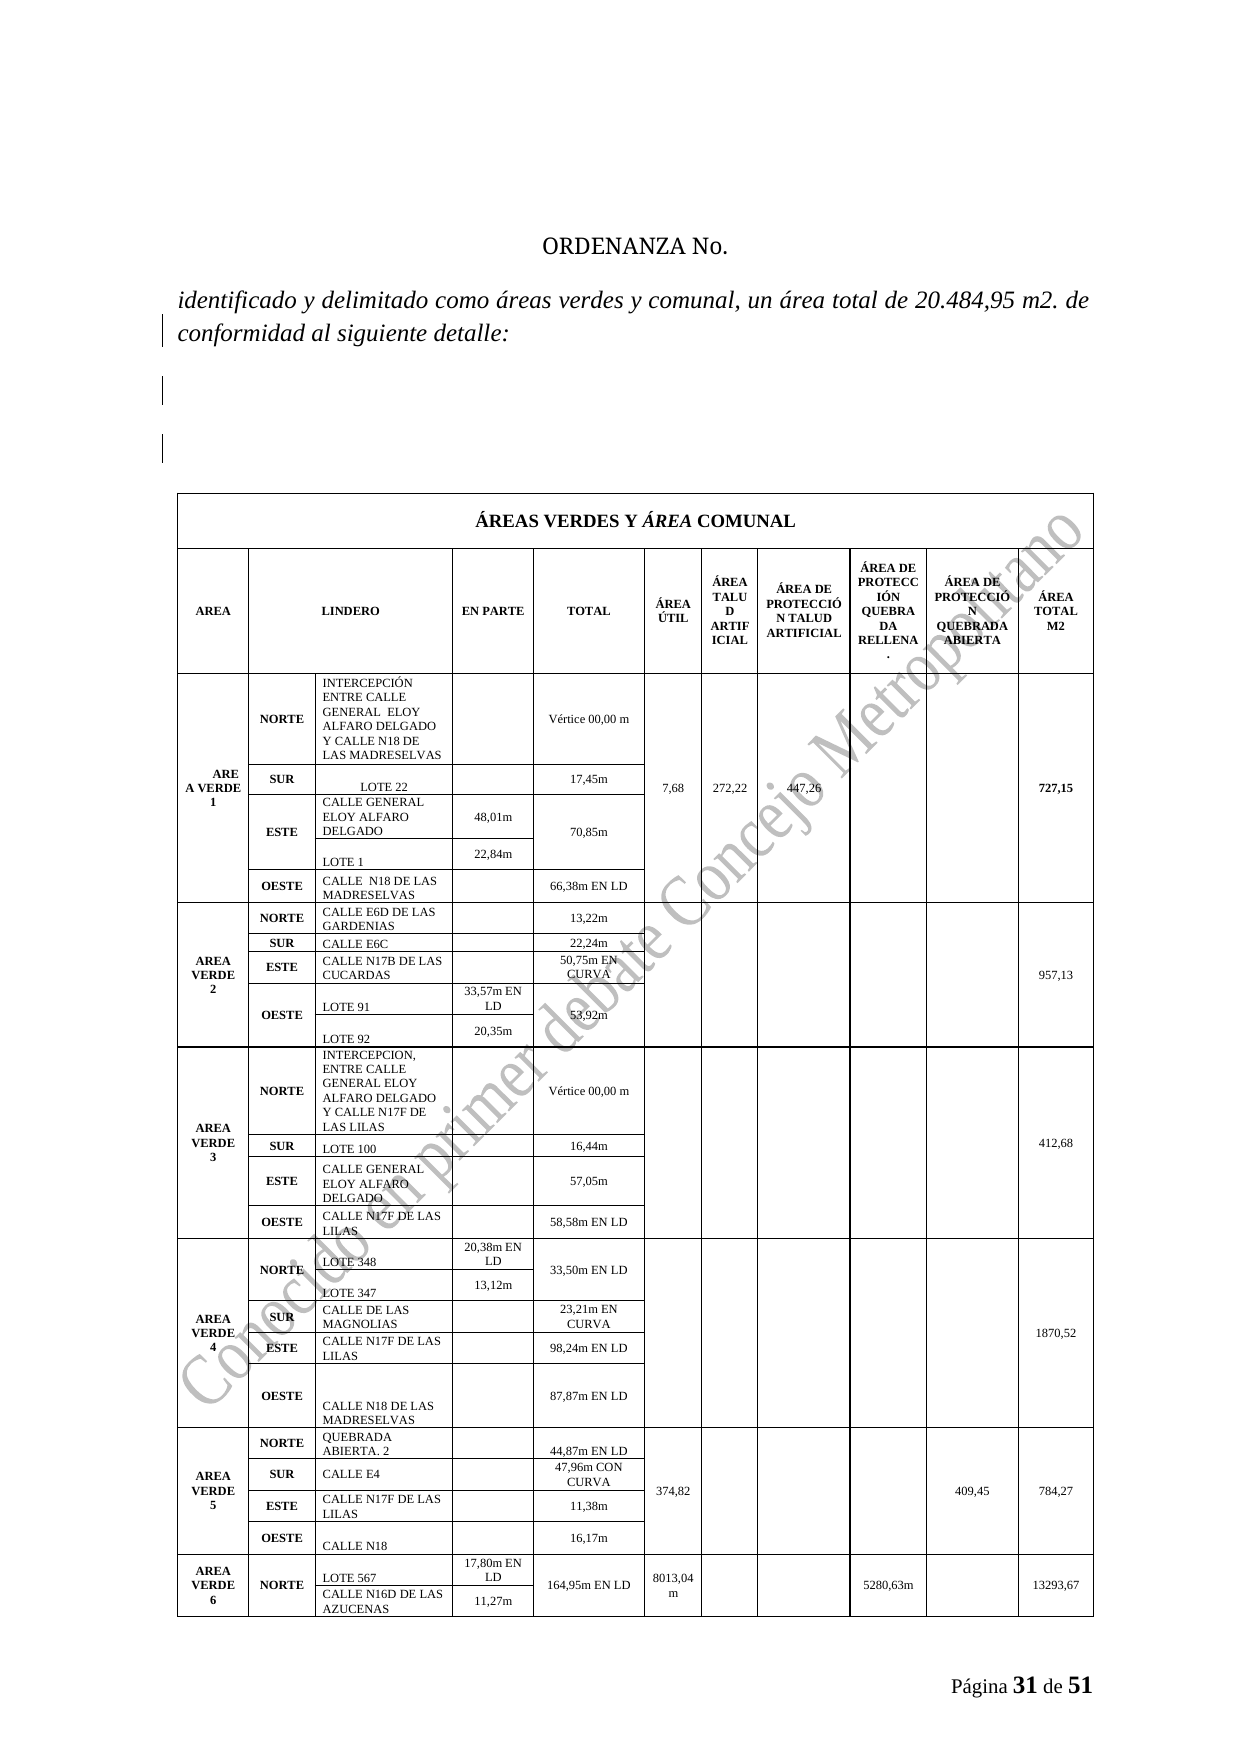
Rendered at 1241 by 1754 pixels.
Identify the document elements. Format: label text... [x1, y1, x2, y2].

table_cell [702, 1239, 757, 1427]
table_cell SUR [249, 765, 315, 794]
table_cell OESTE [249, 984, 315, 1046]
table_cell CALLE N17F DE LAS LILAS [316, 1206, 452, 1238]
table_cell OESTE [249, 1206, 315, 1238]
table_cell [702, 903, 757, 1046]
table_cell [758, 1428, 849, 1553]
table_cell 33,50m EN LD [534, 1239, 644, 1300]
table_cell TOTAL [534, 549, 644, 673]
table_cell Vértice 00,00 m [534, 1048, 644, 1134]
table_cell CALLE N16D DE LAS AZUCENAS [316, 1586, 452, 1616]
table_cell [453, 1459, 533, 1489]
table_cell OESTE [249, 1364, 315, 1427]
table_cell CALLE N18 [316, 1522, 452, 1553]
table_cell NORTE [249, 1555, 315, 1616]
table_cell LOTE 91 [316, 984, 452, 1014]
table_cell ÁREA ÚTIL [645, 549, 701, 673]
table_cell LOTE 567 [316, 1555, 452, 1585]
table_cell [453, 1428, 533, 1458]
table_cell CALLE N17B DE LAS CUCARDAS [316, 952, 452, 982]
table_cell [702, 1428, 757, 1553]
table_cell 57,05m [534, 1157, 644, 1205]
table_cell ESTE [249, 952, 315, 982]
table_cell [453, 870, 533, 902]
table_cell [851, 1048, 926, 1238]
table_cell 272,22 [702, 674, 757, 902]
table_cell ESTE [249, 1157, 315, 1205]
table_cell 409,45 [927, 1428, 1018, 1553]
table_cell ÁREA DE PROTECCIÓN QUEBRADA RELLENA. [851, 549, 926, 673]
table_cell 727,15 [1019, 674, 1093, 902]
table_cell NORTE [249, 1239, 315, 1300]
table_cell INTERCEPCION, ENTRE CALLE GENERAL ELOY ALFARO DELGADO Y CALLE N17F DE LAS LILAS [316, 1048, 452, 1134]
table_cell [645, 1048, 701, 1238]
table_cell 53,92m [534, 984, 644, 1046]
table_cell 20,38m EN LD [453, 1239, 533, 1269]
table_cell 374,82 [645, 1428, 701, 1553]
table_cell AREA [178, 549, 248, 673]
table_cell CALLE GENERAL ELOY ALFARO DELGADO [316, 795, 452, 838]
table_cell CALLE N18 DE LAS MADRESELVAS [316, 870, 452, 902]
table_cell 58,58m EN LD [534, 1206, 644, 1238]
table_cell [453, 1333, 533, 1363]
table_cell 13,22m [534, 903, 644, 933]
table_cell 412,68 [1019, 1048, 1093, 1238]
table_cell 11,27m [453, 1586, 533, 1616]
table_cell ÁREA TOTAL M2 [1019, 549, 1093, 673]
table_cell [851, 903, 926, 1046]
table_cell 50,75m EN CURVA [534, 952, 644, 982]
table_cell CALLE N17F DE LAS LILAS [316, 1491, 452, 1521]
table_cell [453, 1135, 533, 1156]
table_cell CALLE E6C [316, 934, 452, 951]
table_cell ÁREA DE PROTECCIÓN QUEBRADA ABIERTA [927, 549, 1018, 673]
table_cell LOTE 347 [316, 1270, 452, 1300]
table_cell [851, 1239, 926, 1427]
table_cell 47,96m CON CURVA [534, 1459, 644, 1489]
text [177, 285, 1093, 347]
table_cell 8013,04m [645, 1555, 701, 1616]
table_cell AREA VERDE 3 [178, 1048, 248, 1238]
table_cell [851, 674, 926, 902]
table_cell ÁREA DE PROTECCIÓN TALUD ARTIFICIAL [758, 549, 849, 673]
table_cell LOTE 348 [316, 1239, 452, 1269]
table_cell [702, 1555, 757, 1616]
table_cell ÁREA TALUD ARTIFICIAL [702, 549, 757, 673]
table_cell EN PARTE [453, 549, 533, 673]
table_cell LINDERO [249, 549, 452, 673]
table_cell CALLE E6D DE LAS GARDENIAS [316, 903, 452, 933]
table_cell ESTE [249, 1491, 315, 1521]
table_cell [453, 765, 533, 794]
table_cell [453, 1491, 533, 1521]
table_cell [927, 1239, 1018, 1427]
table_cell CALLE E4 [316, 1459, 452, 1489]
table_cell 164,95m EN LD [534, 1555, 644, 1616]
table_cell 11,38m [534, 1491, 644, 1521]
table_cell [453, 934, 533, 951]
table_cell [927, 1048, 1018, 1238]
table_cell 16,44m [534, 1135, 644, 1156]
table_cell 13,12m [453, 1270, 533, 1300]
table_cell [702, 1048, 757, 1238]
table_cell INTERCEPCIÓN ENTRE CALLE GENERAL ELOY ALFARO DELGADO Y CALLE N18 DE LAS MADRESELVAS [316, 674, 452, 764]
table_cell OESTE [249, 870, 315, 902]
table_cell [453, 1048, 533, 1134]
table_cell 7,68 [645, 674, 701, 902]
table_cell [645, 903, 701, 1046]
table_cell 16,17m [534, 1522, 644, 1553]
table_cell [927, 903, 1018, 1046]
table_header ÁREAS VERDES Y ÁREA COMUNAL [178, 494, 1093, 548]
table_cell 22,84m [453, 839, 533, 869]
table_cell 17,80m EN LD [453, 1555, 533, 1585]
table_cell LOTE 92 [316, 1015, 452, 1046]
table_cell [453, 1157, 533, 1205]
table_cell 17,45m [534, 765, 644, 794]
table_cell LOTE 22 [316, 765, 452, 794]
table_cell 5280,63m [851, 1555, 926, 1616]
table_cell [453, 1301, 533, 1332]
table_cell [645, 1239, 701, 1427]
table_cell [453, 1364, 533, 1427]
table_cell [927, 674, 1018, 902]
table_cell 447,26 [758, 674, 849, 902]
table_cell 1870,52 [1019, 1239, 1093, 1427]
table_cell 33,57m EN LD [453, 984, 533, 1014]
table_cell [851, 1428, 926, 1553]
table_cell 23,21m EN CURVA [534, 1301, 644, 1332]
table_cell LOTE 1 [316, 839, 452, 869]
table_cell AREA VERDE 1 [178, 674, 248, 902]
table_cell SUR [249, 934, 315, 951]
table_cell OESTE [249, 1522, 315, 1553]
table_cell 70,85m [534, 795, 644, 869]
table_cell [453, 952, 533, 982]
table_cell 44,87m EN LD [534, 1428, 644, 1458]
table_cell AREA VERDE 2 [178, 903, 248, 1046]
table_cell ESTE [249, 795, 315, 869]
table_cell 87,87m EN LD [534, 1364, 644, 1427]
table_cell NORTE [249, 903, 315, 933]
table_cell SUR [249, 1301, 315, 1332]
table_cell [758, 903, 849, 1046]
table_cell ESTE [249, 1333, 315, 1363]
table_cell 13293,67 [1019, 1555, 1093, 1616]
table_cell NORTE [249, 1428, 315, 1458]
table_cell 66,38m EN LD [534, 870, 644, 902]
table_cell CALLE N17F DE LAS LILAS [316, 1333, 452, 1363]
table_cell 22,24m [534, 934, 644, 951]
table_cell [758, 1239, 849, 1427]
table_cell 957,13 [1019, 903, 1093, 1046]
table_cell LOTE 100 [316, 1135, 452, 1156]
table_cell 784,27 [1019, 1428, 1093, 1553]
table_cell NORTE [249, 674, 315, 764]
table_cell 48,01m [453, 795, 533, 838]
table_cell CALLE N18 DE LAS MADRESELVAS [316, 1364, 452, 1427]
table_cell [453, 903, 533, 933]
table_cell [927, 1555, 1018, 1616]
table_cell [453, 1206, 533, 1238]
table_cell SUR [249, 1459, 315, 1489]
table_cell NORTE [249, 1048, 315, 1134]
table_cell [453, 1522, 533, 1553]
table_cell 98,24m EN LD [534, 1333, 644, 1363]
table_cell AREA VERDE 4 [178, 1239, 248, 1427]
table_cell AREA VERDE 6 [178, 1555, 248, 1616]
table_cell Vértice 00,00 m [534, 674, 644, 764]
table_cell [453, 674, 533, 764]
table_cell QUEBRADA ABIERTA. 2 [316, 1428, 452, 1458]
table_cell AREA VERDE 5 [178, 1428, 248, 1553]
table_cell CALLE GENERAL ELOY ALFARO DELGADO [316, 1157, 452, 1205]
table_cell SUR [249, 1135, 315, 1156]
table_cell [758, 1555, 849, 1616]
table_cell 20,35m [453, 1015, 533, 1046]
table_cell [758, 1048, 849, 1238]
table_cell CALLE DE LAS MAGNOLIAS [316, 1301, 452, 1332]
